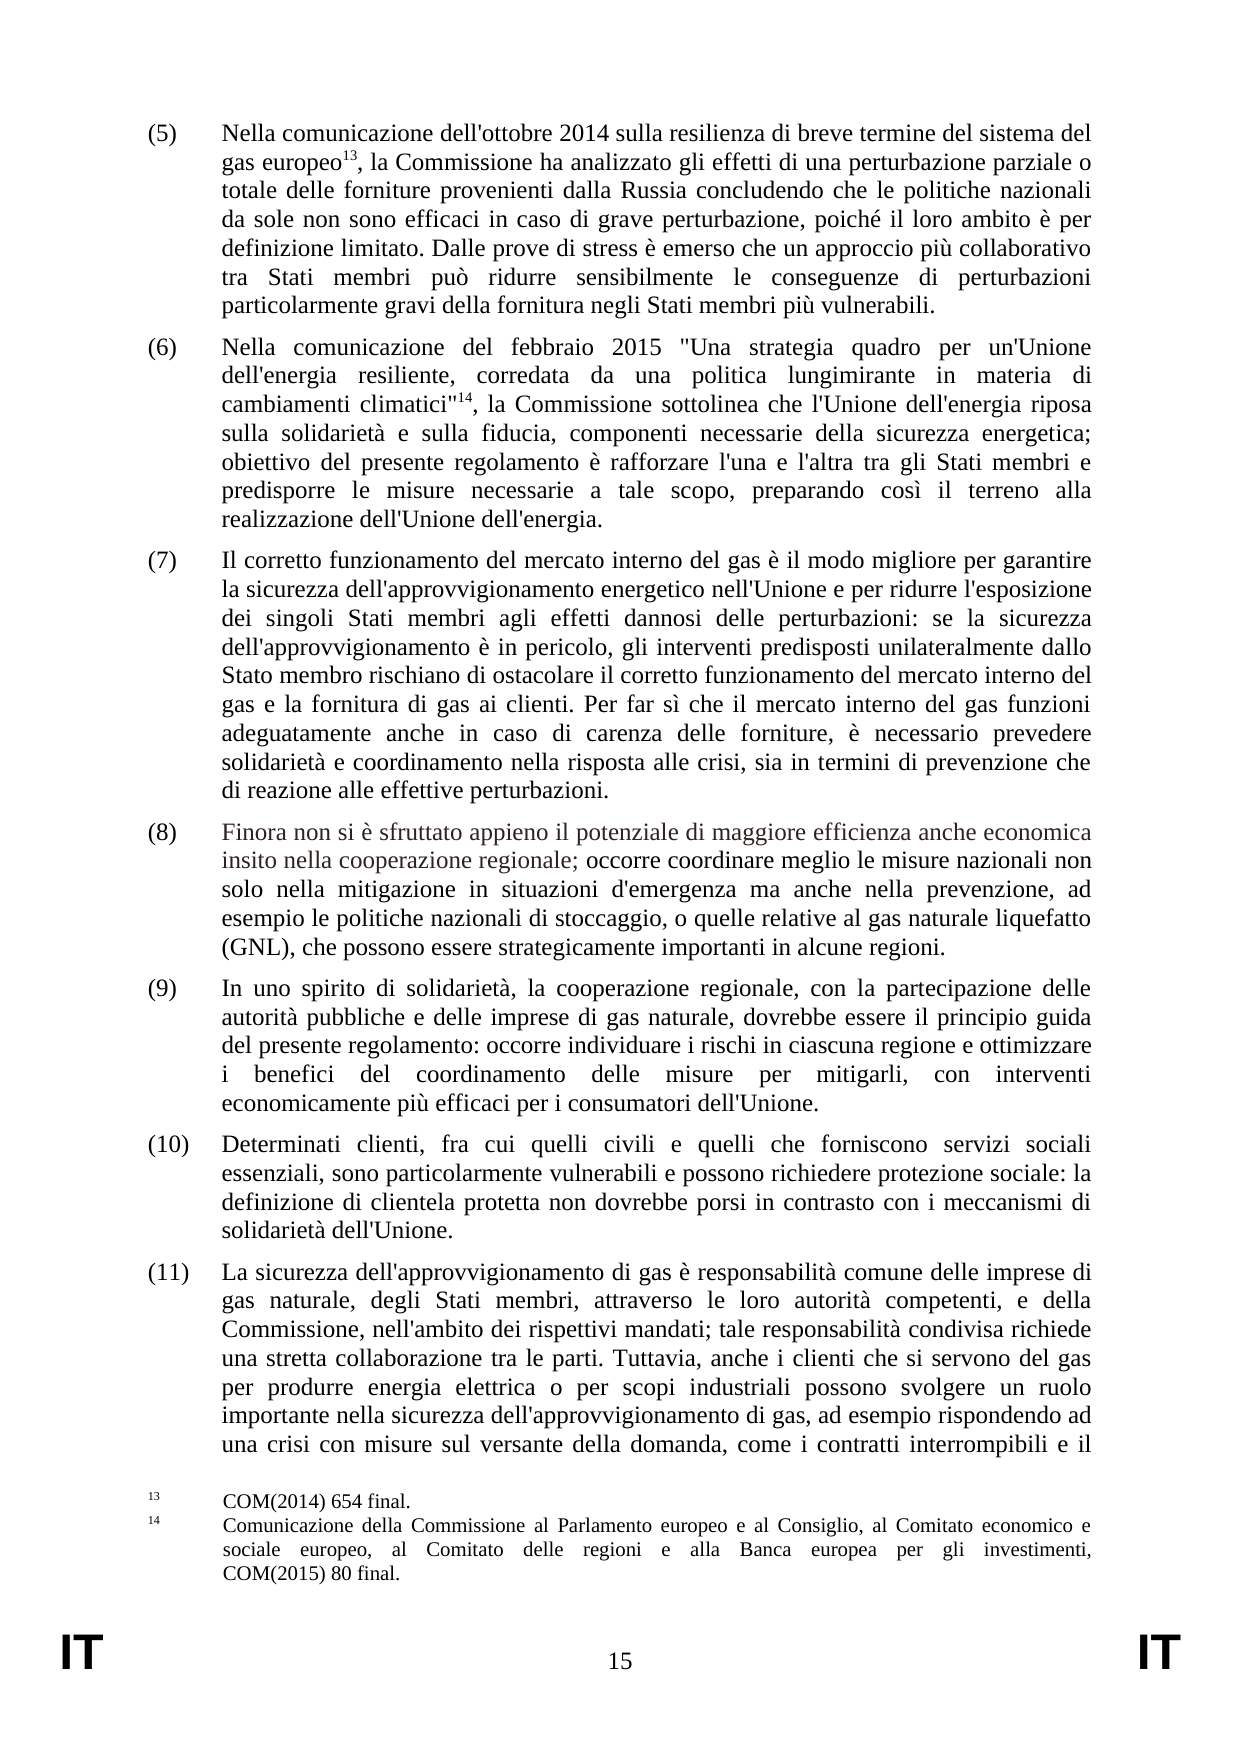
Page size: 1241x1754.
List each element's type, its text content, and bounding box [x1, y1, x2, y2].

text (5) Nella comunicazione dell'ottobre 2014 sulla resilienza di breve termine del sistema del gas europeo, la Commissione ha analizzato gli effetti di una perturbazione parziale o totale delle forniture provenienti dalla Russia concludendo che le politiche nazionali da sole non sono efficaci in caso di grave perturbazione, poiché il loro ambito è per definizione limitato. Dalle prove di stress è emerso che un approccio più collaborativo tra Stati membri può ridurre sensibilmente le conseguenze di perturbazioni particolarmente gravi della fornitura negli Stati membri più vulnerabili. [148, 118, 1093, 319]
text (8) Finora non si è sfruttato appieno il potenziale di maggiore efficienza anche economica insito nella cooperazione regionale; occorre coordinare meglio le misure nazionali non solo nella mitigazione in situazioni d'emergenza ma anche nella prevenzione, ad esempio le politiche nazionali di stoccaggio, o quelle relative al gas naturale liquefatto (GNL), che possono essere strategicamente importanti in alcune regioni. [148, 817, 1093, 961]
text (10) Determinati clienti, fra cui quelli civili e quelli che forniscono servizi sociali essenziali, sono particolarmente vulnerabili e possono richiedere protezione sociale: la definizione di clientela protetta non dovrebbe porsi in contrasto con i meccanismi di solidarietà dell'Unione. [148, 1129, 1093, 1244]
text (9) In uno spirito di solidarietà, la cooperazione regionale, con la partecipazione delle autorità pubbliche e delle imprese di gas naturale, dovrebbe essere il principio guida del presente regolamento: occorre individuare i rischi in ciascuna regione e ottimizzare i benefici del coordinamento delle misure per mitigarli, con interventi economicamente più efficaci per i consumatori dell'Unione. [148, 973, 1093, 1117]
text (7) Il corretto funzionamento del mercato interno del gas è il modo migliore per garantire la sicurezza dell'approvvigionamento energetico nell'Unione e per ridurre l'esposizione dei singoli Stati membri agli effetti dannosi delle perturbazioni: se la sicurezza dell'approvvigionamento è in pericolo, gli interventi predisposti unilateralmente dallo Stato membro rischiano di ostacolare il corretto funzionamento del mercato interno del gas e la fornitura di gas ai clienti. Per far sì che il mercato interno del gas funzioni adeguatamente anche in caso di carenza delle forniture, è necessario prevedere solidarietà e coordinamento nella risposta alle crisi, sia in termini di prevenzione che di reazione alle effettive perturbazioni. [148, 546, 1093, 804]
text (6) Nella comunicazione del febbraio 2015 "Una strategia quadro per un'Unione dell'energia resiliente, corredata da una politica lungimirante in materia di cambiamenti climatici", la Commissione sottolinea che l'Unione dell'energia riposa sulla solidarietà e sulla fiducia, componenti necessarie della sicurezza energetica; obiettivo del presente regolamento è rafforzare l'una e l'altra tra gli Stati membri e predisporre le misure necessarie a tale scopo, preparando così il terreno alla realizzazione dell'Unione dell'energia. [148, 332, 1093, 533]
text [148, 1257, 1093, 1458]
